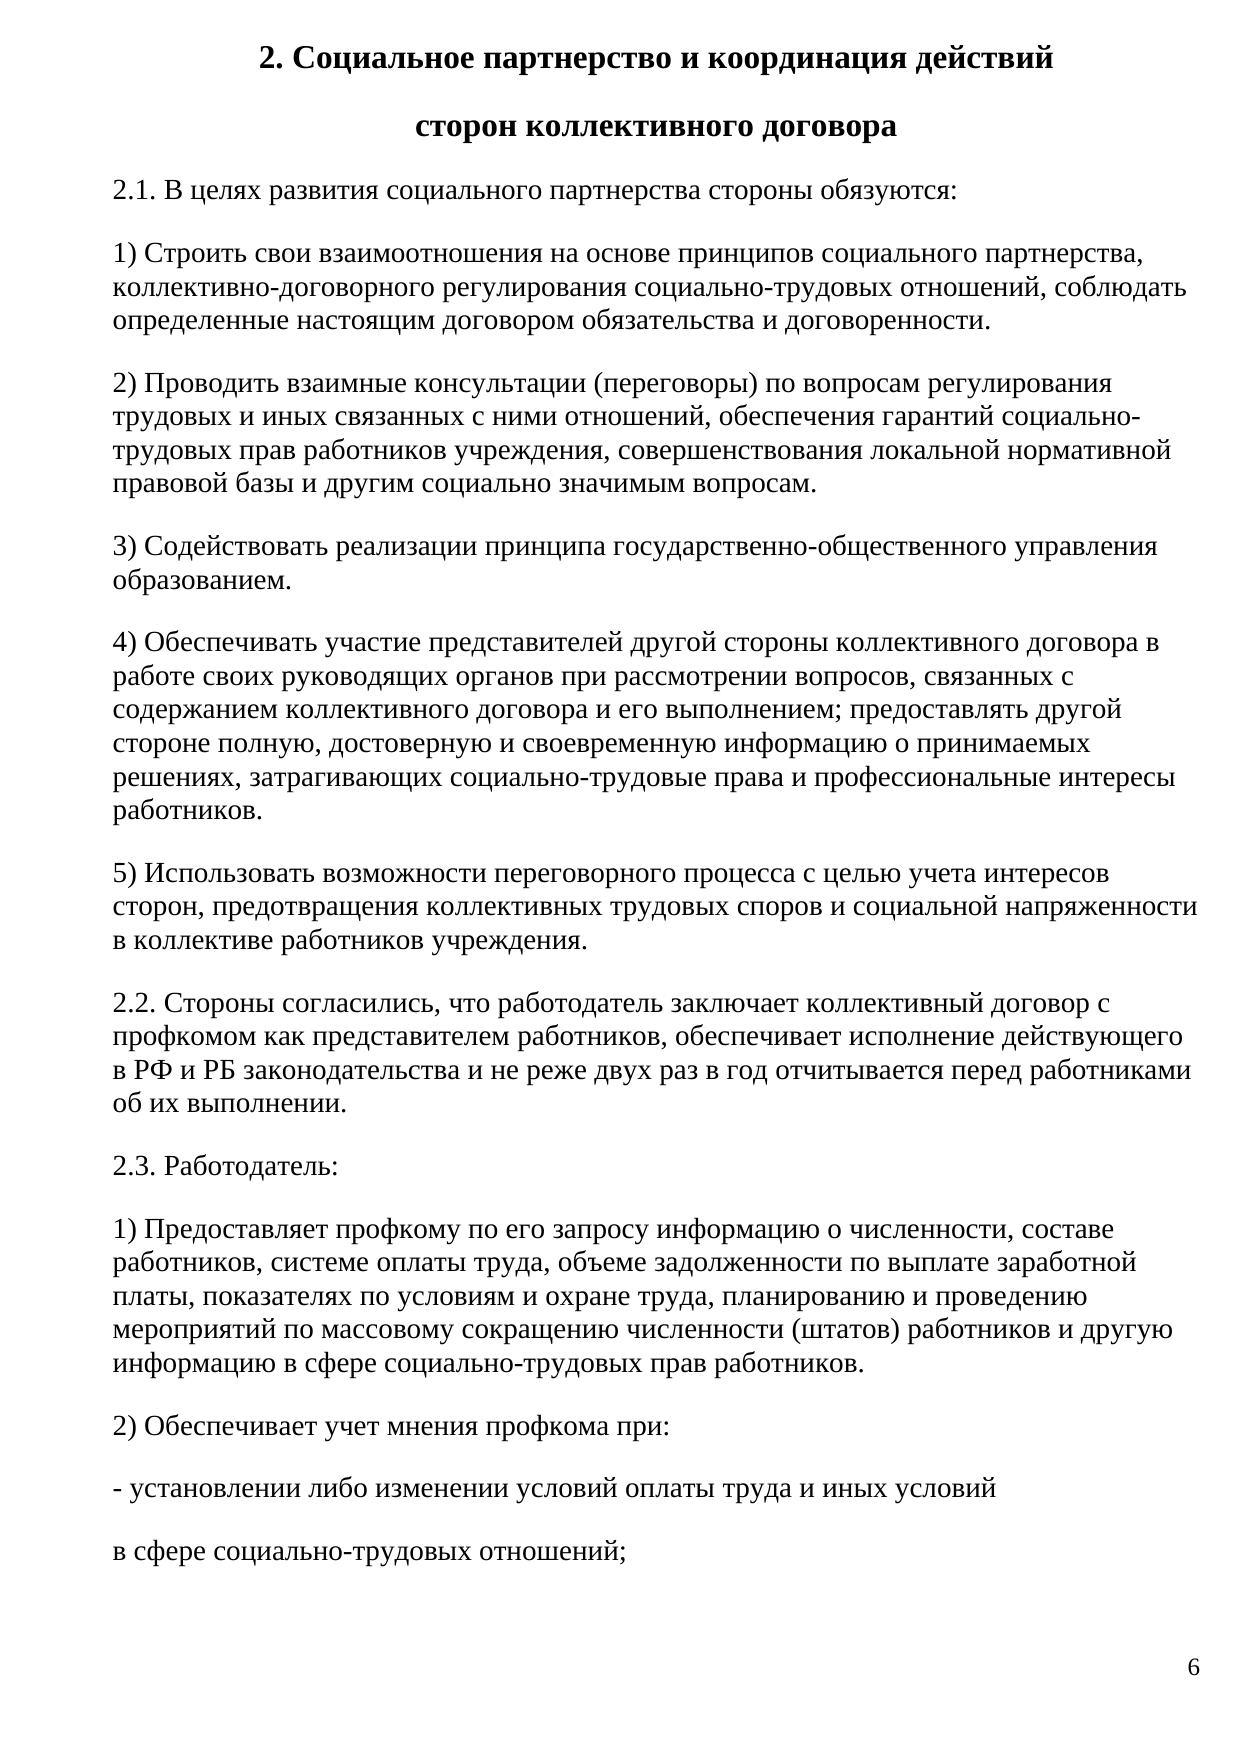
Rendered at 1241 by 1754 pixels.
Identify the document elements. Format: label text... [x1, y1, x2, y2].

text сторон коллективного договора [112, 105, 1200, 143]
text 2.3. Работодатель: [112, 1148, 1200, 1182]
text в сфере социально-трудовых отношений; [112, 1533, 1200, 1567]
text 2) Обеспечивает учет мнения профкома при: [112, 1408, 1200, 1441]
text 4) Обеспечивать участие представителей другой стороны коллективного договора в работе своих руководящих органов при рассмотрении вопросов, связанных с содержанием коллективного договора и его выполнением; предоставлять другой стороне полную, достоверную и своевременную информацию о принимаемых решениях, затрагивающих социально-трудовые права и профессиональные интересы работников. [112, 624, 1200, 826]
text 2.1. В целях развития социального партнерства стороны обязуются: [112, 172, 1200, 206]
text 1) Строить свои взаимоотношения на основе принципов социального партнерства, коллективно-договорного регулирования социально-трудовых отношений, соблюдать определенные настоящим договором обязательства и договоренности. [112, 235, 1200, 336]
text 1) Предоставляет профкому по его запросу информацию о численности, составе работников, системе оплаты труда, объеме задолженности по выплате заработной платы, показателях по условиям и охране труда, планированию и проведению мероприятий по массовому сокращению численности (штатов) работников и другую информацию в сфере социально-трудовых прав работников. [112, 1211, 1200, 1378]
text - установлении либо изменении условий оплаты труда и иных условий [112, 1470, 1200, 1504]
text 3) Содействовать реализации принципа государственно-общественного управления образованием. [112, 528, 1200, 595]
text 2.2. Стороны согласились, что работодатель заключает коллективный договор с профкомом как представителем работников, обеспечивает исполнение действующего в РФ и РБ законодательства и не реже двух раз в год отчитывается перед работниками об их выполнении. [112, 985, 1200, 1119]
text 5) Использовать возможности переговорного процесса с целью учета интересов сторон, предотвращения коллективных трудовых споров и социальной напряженности в коллективе работников учреждения. [112, 855, 1200, 956]
text 2. Социальное партнерство и координация действий [112, 37, 1200, 76]
text 2) Проводить взаимные консультации (переговоры) по вопросам регулирования трудовых и иных связанных с ними отношений, обеспечения гарантий социально-трудовых прав работников учреждения, совершенствования локальной нормативной правовой базы и другим социально значимым вопросам. [112, 365, 1200, 499]
